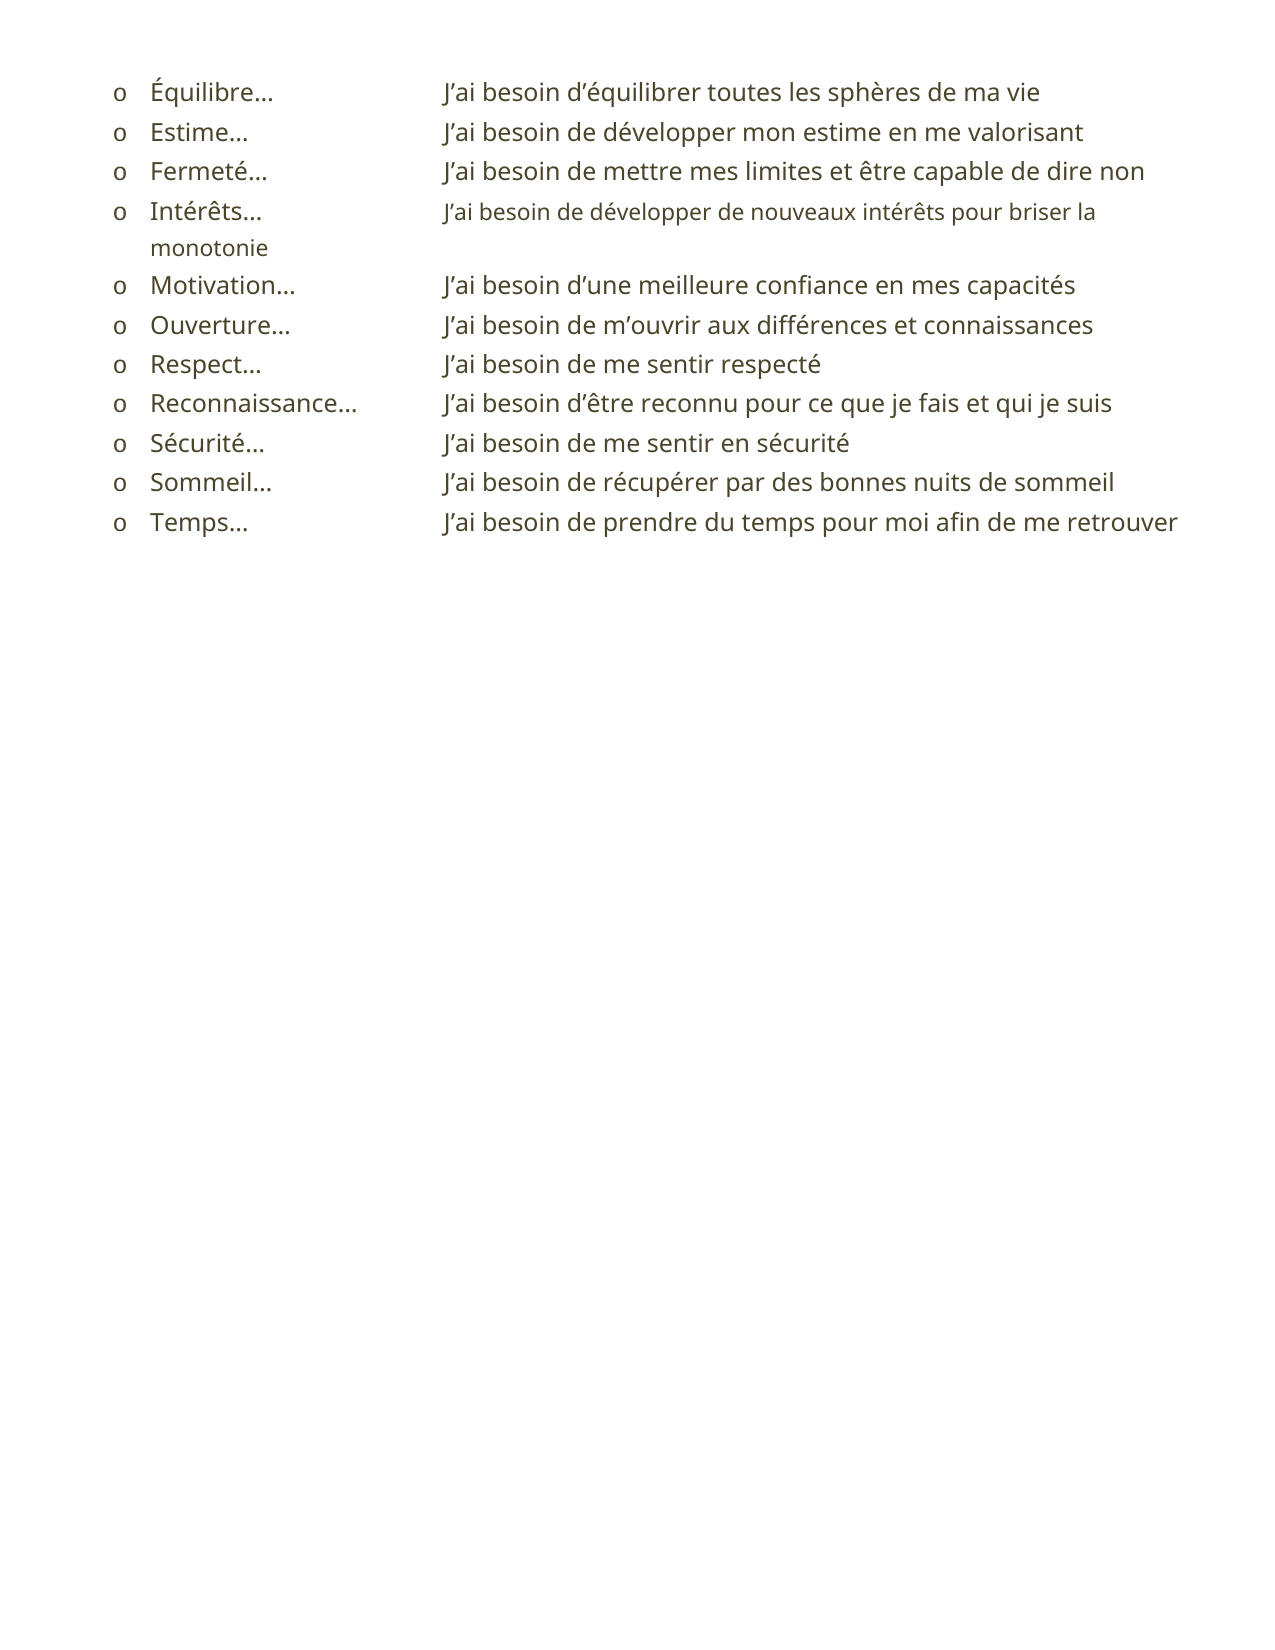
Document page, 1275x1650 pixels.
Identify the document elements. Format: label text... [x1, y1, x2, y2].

list Respect… J’ai besoin de me sentir respecté [112, 347, 1200, 381]
list Sécurité… J’ai besoin de me sentir en sécurité [112, 426, 1200, 460]
list Sommeil… J’ai besoin de récupérer par des bonnes nuits de sommeil [112, 465, 1200, 499]
list Ouverture… J’ai besoin de m’ouvrir aux différences et connaissances [112, 307, 1200, 342]
list Intérêts… J’ai besoin de développer de nouveaux intérêts pour briser la monotonie [112, 193, 1200, 263]
list Motivation… J’ai besoin d’une meilleure confiance en mes capacités [112, 268, 1200, 302]
list Reconnaissance… J’ai besoin d’être reconnu pour ce que je fais et qui je suis [112, 386, 1200, 420]
list Estime… J’ai besoin de développer mon estime en me valorisant [112, 114, 1200, 149]
list Fermeté… J’ai besoin de mettre mes limites et être capable de dire non [112, 154, 1200, 188]
list Temps… J’ai besoin de prendre du temps pour moi afin de me retrouver [112, 504, 1200, 538]
list Équilibre… J’ai besoin d’équilibrer toutes les sphères de ma vie [112, 75, 1200, 109]
